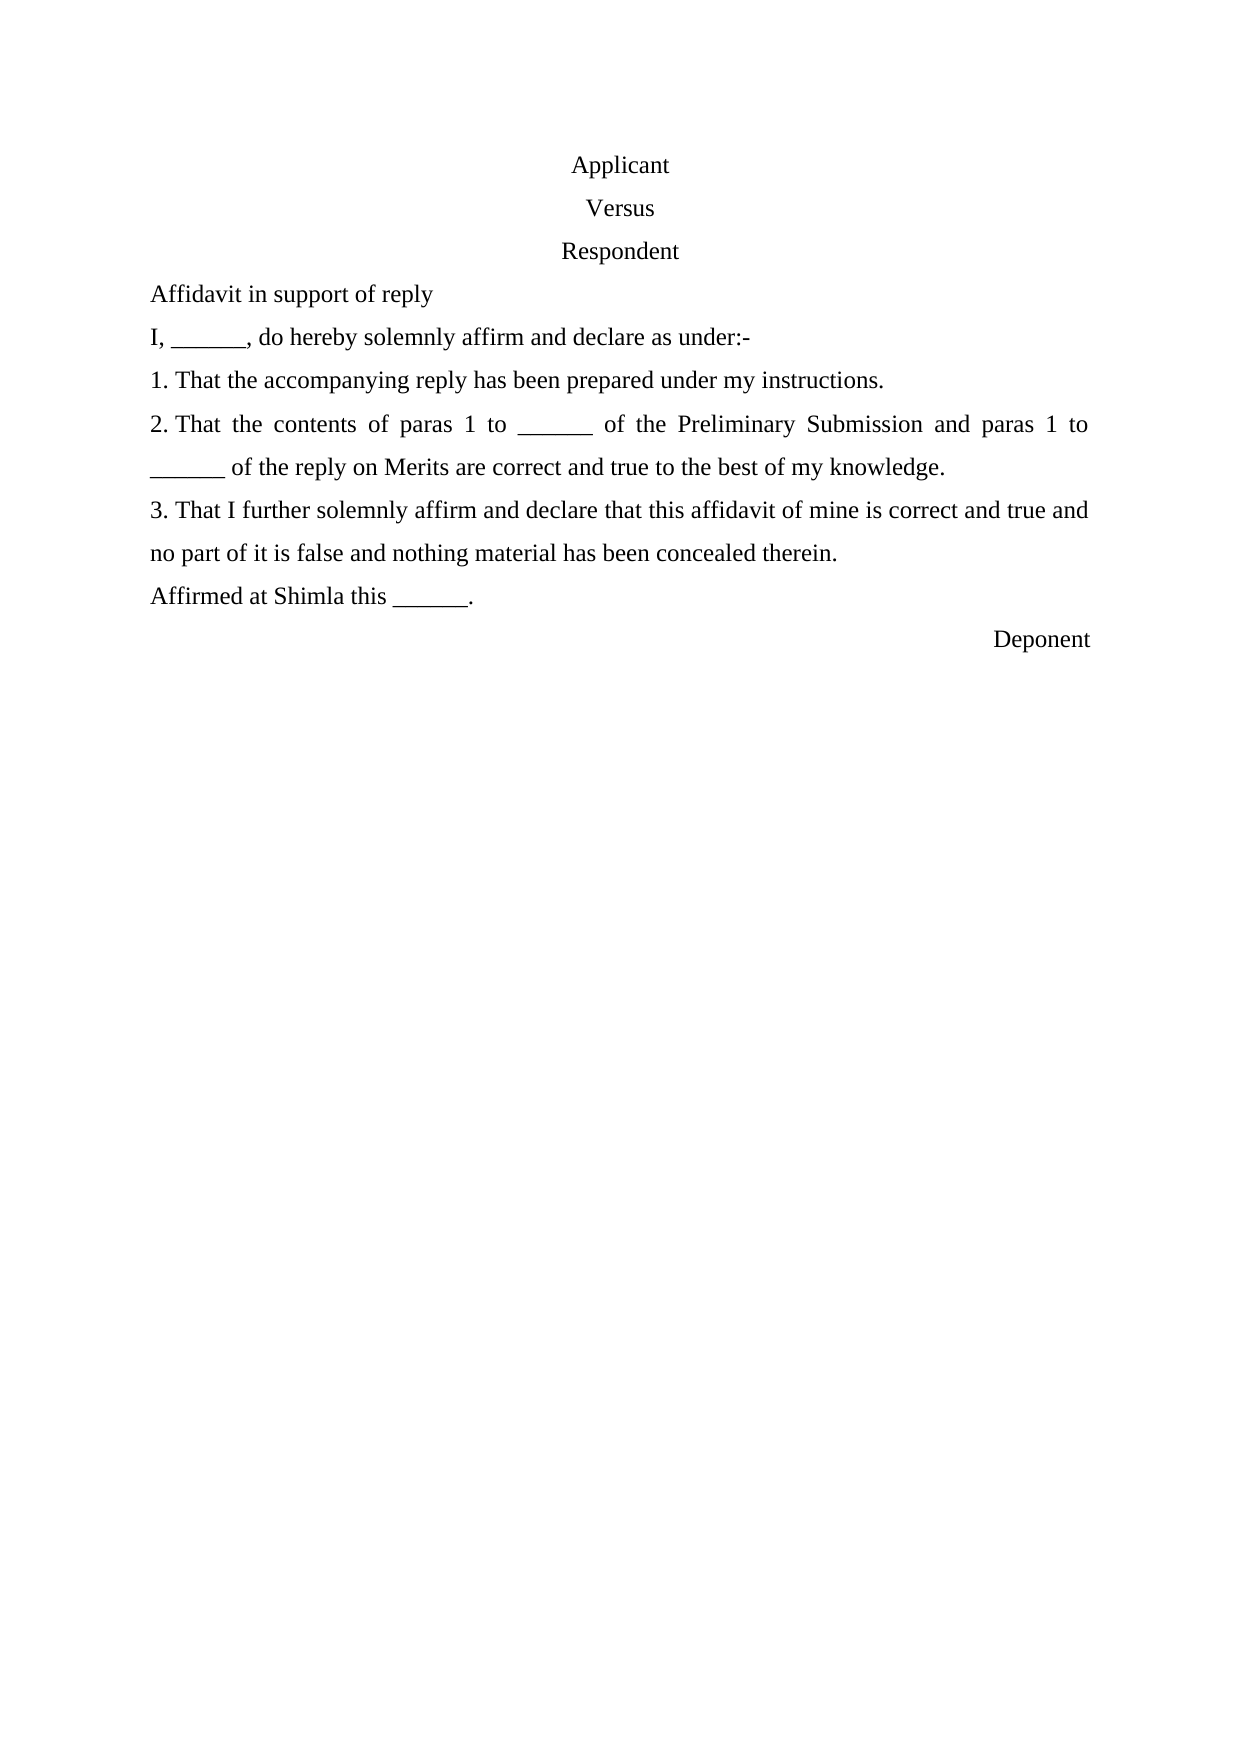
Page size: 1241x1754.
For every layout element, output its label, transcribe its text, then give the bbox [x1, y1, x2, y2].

text 2. That the contents of paras 1 to ______ of the Preliminary Submission and paras 1 to ______ of the reply on Merits are correct and true to the best of my knowledge. [150, 409, 1090, 481]
text Affidavit in support of reply [150, 279, 1090, 308]
text Respondent [150, 236, 1090, 265]
text 1. That the accompanying reply has been prepared under my instructions. [150, 366, 1090, 394]
text I, ______, do hereby solemnly affirm and declare as under:- [150, 322, 1090, 351]
text Deponent [150, 624, 1090, 653]
text Applicant [150, 150, 1090, 179]
text Versus [150, 193, 1090, 222]
text 3. That I further solemnly affirm and declare that this affidavit of mine is correct and true and no part of it is false and nothing material has been concealed therein. [150, 495, 1090, 567]
text Affirmed at Shimla this ______. [150, 581, 1090, 610]
